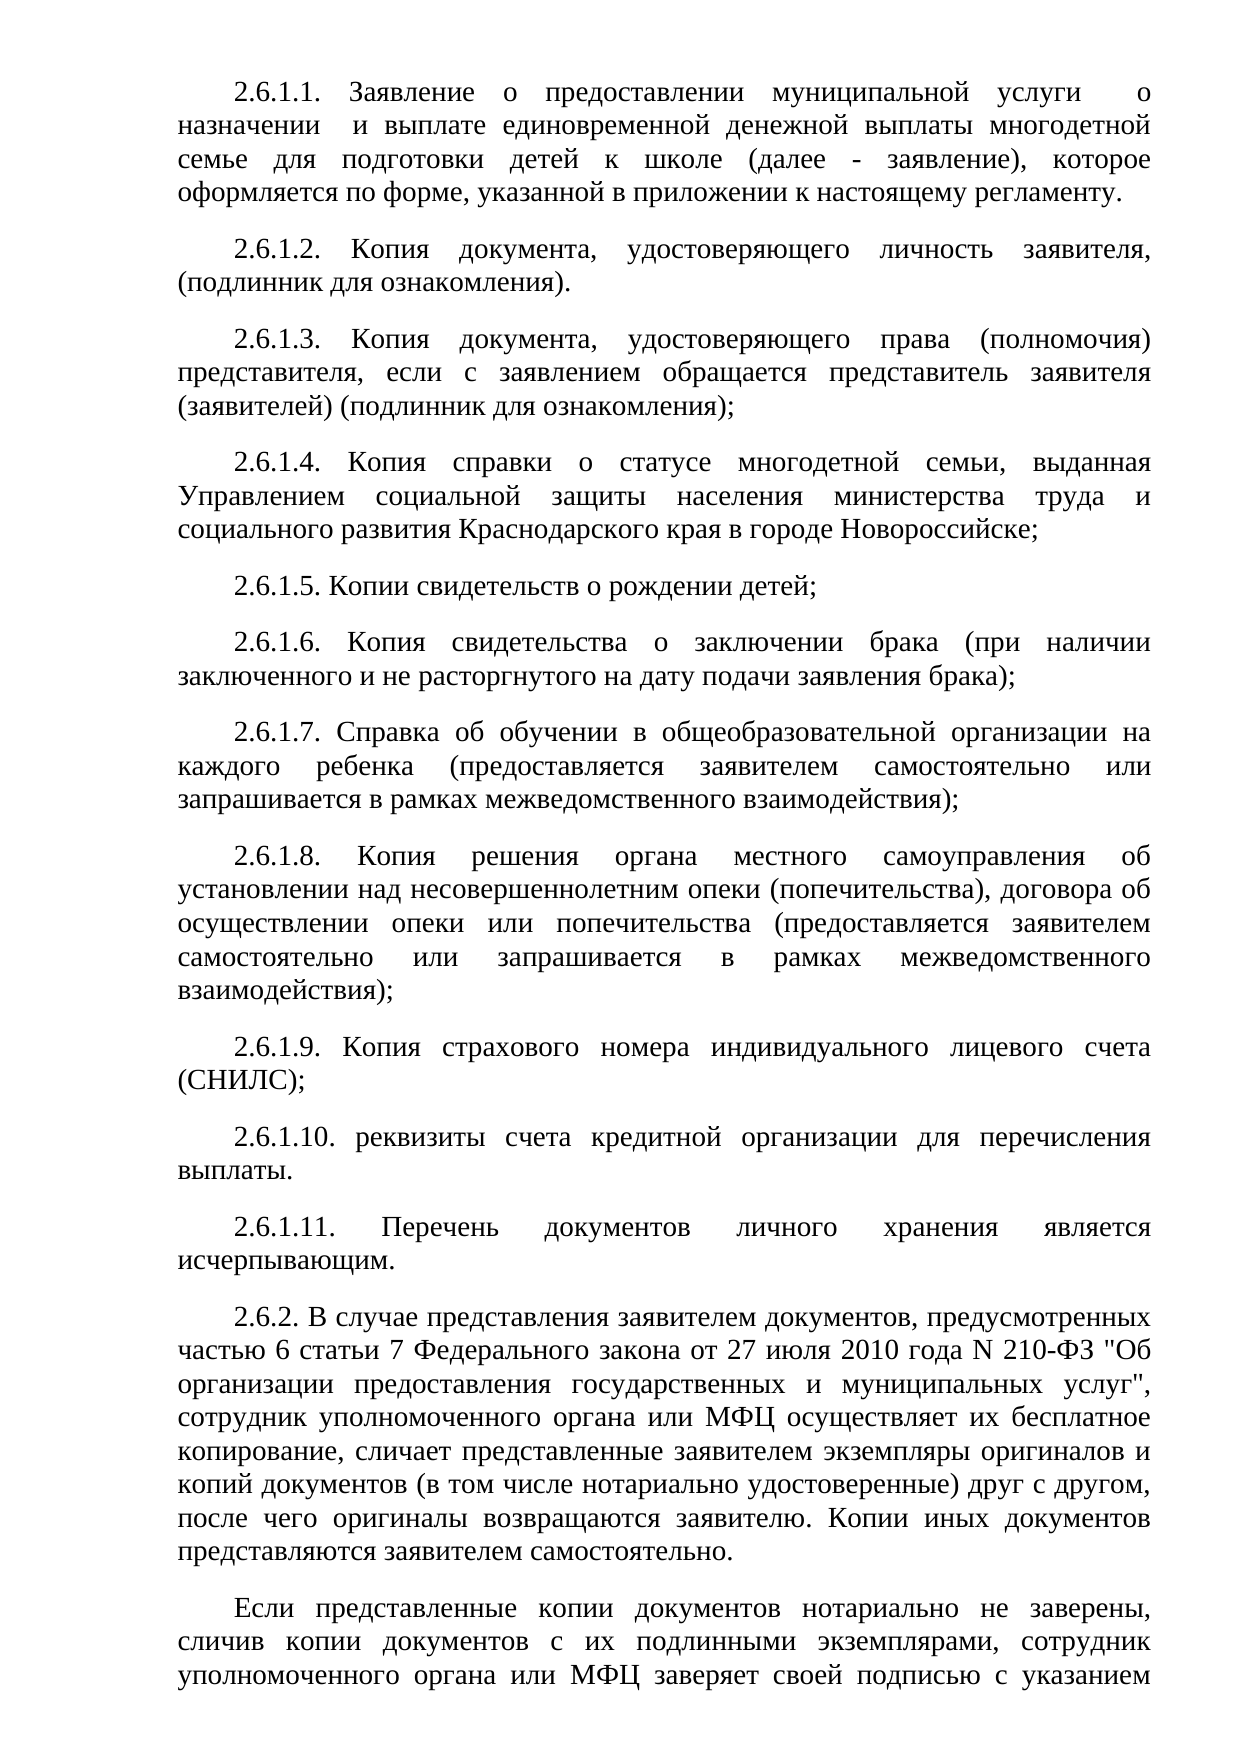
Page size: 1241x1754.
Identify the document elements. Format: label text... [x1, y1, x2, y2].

text 2.6.1.11. Перечень документов личного хранения является исчерпывающим. [177, 1209, 1152, 1276]
text 2.6.1.6. Копия свидетельства о заключении брака (при наличии заключенного и не расторгнутого на дату подачи заявления брака); [177, 624, 1152, 692]
text 2.6.1.3. Копия документа, удостоверяющего права (полномочия) представителя, если с заявлением обращается представитель заявителя (заявителей) (подлинник для ознакомления); [177, 321, 1152, 422]
text 2.6.1.5. Копии свидетельств о рождении детей; [177, 568, 1152, 602]
text 2.6.2. В случае представления заявителем документов, предусмотренных частью 6 статьи 7 Федерального закона от 27 июля 2010 года N 210-ФЗ "Об организации предоставления государственных и муниципальных услуг", сотрудник уполномоченного органа или МФЦ осуществляет их бесплатное копирование, сличает представленные заявителем экземпляры оригиналов и копий документов (в том числе нотариально удостоверенные) друг с другом, после чего оригиналы возвращаются заявителю. Копии иных документов представляются заявителем самостоятельно. [177, 1299, 1152, 1567]
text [177, 1590, 1152, 1691]
text 2.6.1.7. Справка об обучении в общеобразовательной организации на каждого ребенка (предоставляется заявителем самостоятельно или запрашивается в рамках межведомственного взаимодействия); [177, 714, 1152, 815]
text 2.6.1.2. Копия документа, удостоверяющего личность заявителя, (подлинник для ознакомления). [177, 231, 1152, 298]
text 2.6.1.9. Копия страхового номера индивидуального лицевого счета (СНИЛС); [177, 1029, 1152, 1096]
text 2.6.1.8. Копия решения органа местного самоуправления об установлении над несовершеннолетним опеки (попечительства), договора об осуществлении опеки или попечительства (предоставляется заявителем самостоятельно или запрашивается в рамках межведомственного взаимодействия); [177, 838, 1152, 1006]
text 2.6.1.4. Копия справки о статусе многодетной семьи, выданная Управлением социальной защиты населения министерства труда и социального развития Краснодарского края в городе Новороссийске; [177, 444, 1152, 545]
text 2.6.1.10. реквизиты счета кредитной организации для перечисления выплаты. [177, 1119, 1152, 1186]
text 2.6.1.1. Заявление о предоставлении муниципальной услуги о назначении и выплате единовременной денежной выплаты многодетной семье для подготовки детей к школе (далее - заявление), которое оформляется по форме, указанной в приложении к настоящему регламенту. [177, 74, 1152, 208]
